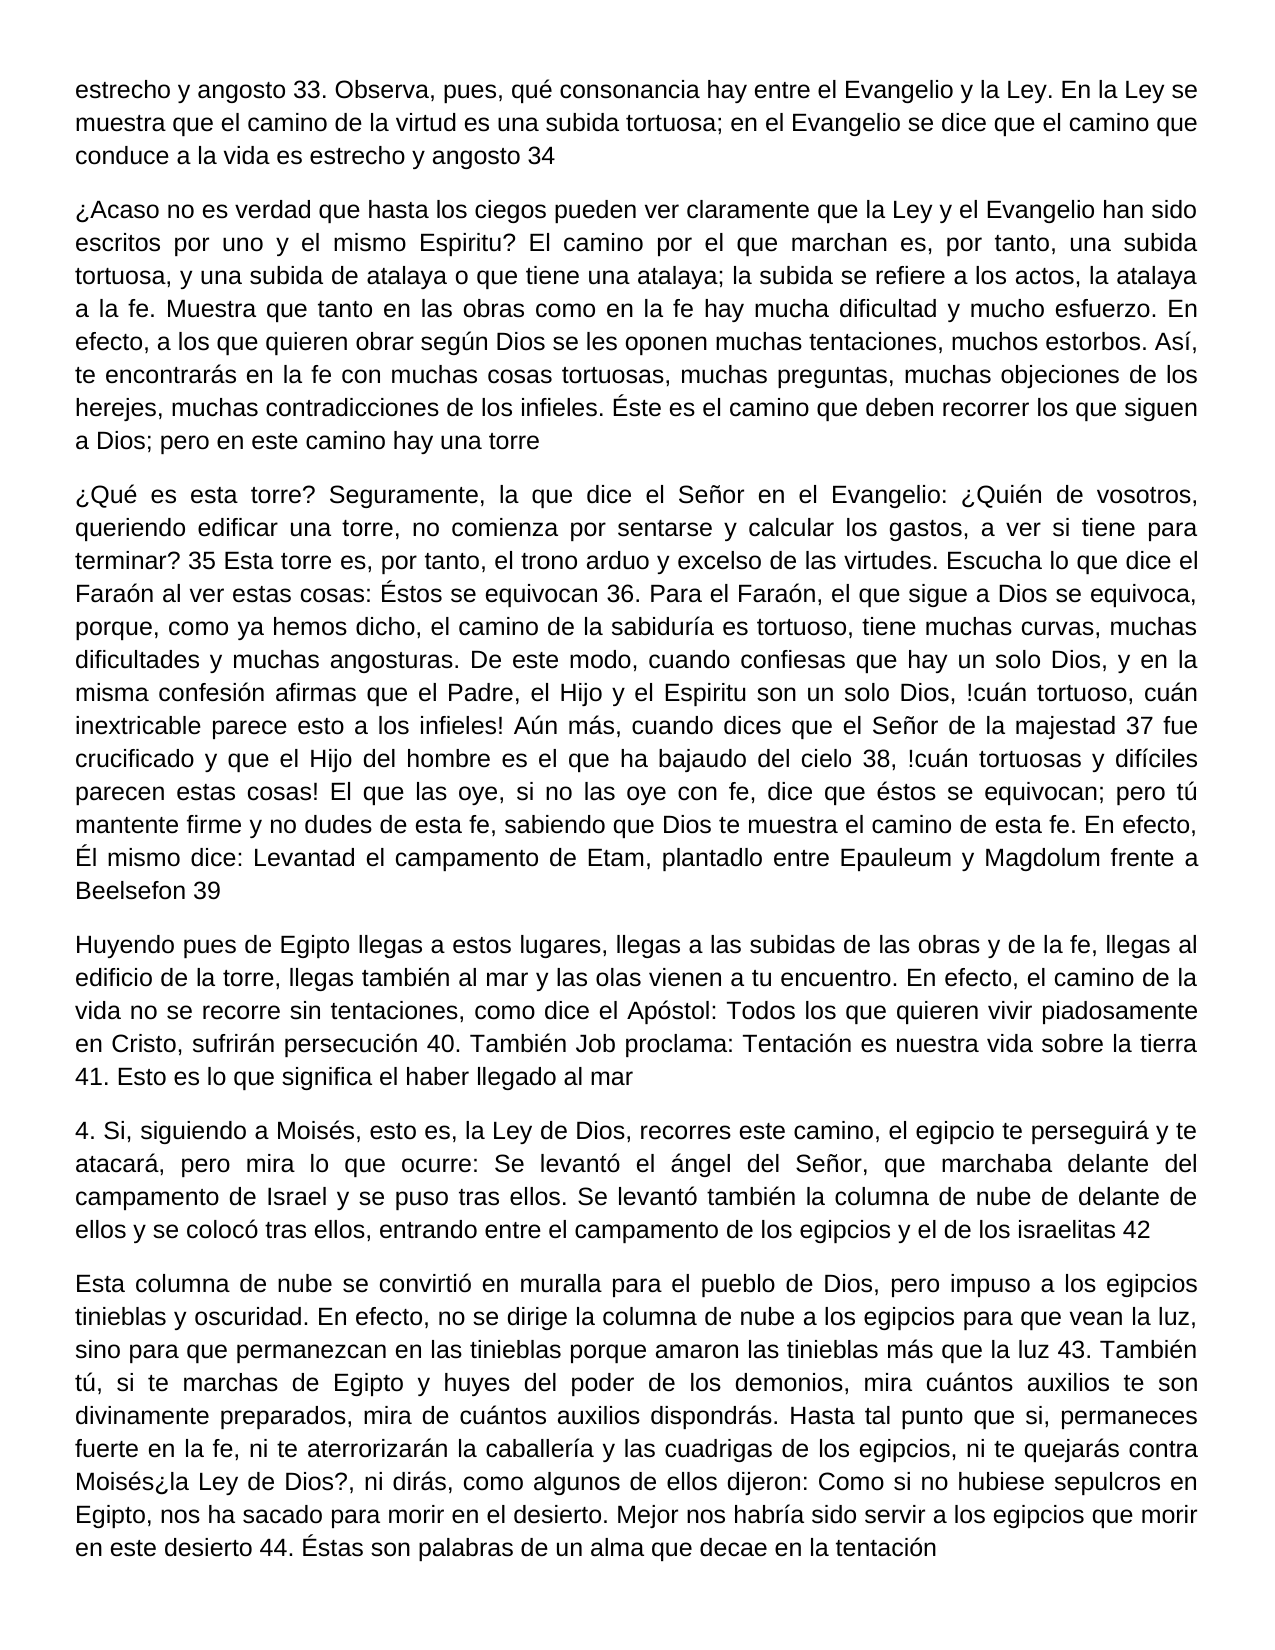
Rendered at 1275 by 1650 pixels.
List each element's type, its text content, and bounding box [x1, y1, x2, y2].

text ¿Qué es esta torre? Seguramente, la que dice el Señor en el Evangelio: ¿Quién de vosotros, queriendo edificar una torre, no comienza por sentarse y calcular los gastos, a ver si tiene para terminar? 35 Esta torre es, por tanto, el trono arduo y excelso de las virtudes. Escucha lo que dice el Faraón al ver estas cosas: Éstos se equivocan 36. Para el Faraón, el que sigue a Dios se equivoca, porque, como ya hemos dicho, el camino de la sabiduría es tortuoso, tiene muchas curvas, muchas dificultades y muchas angosturas. De este modo, cuando confiesas que hay un solo Dios, y en la misma confesión afirmas que el Padre, el Hijo y el Espiritu son un solo Dios, !cuán tortuoso, cuán inextricable parece esto a los infieles! Aún más, cuando dices que el Señor de la majestad 37 fue crucificado y que el Hijo del hombre es el que ha bajaudo del cielo 38, !cuán tortuosas y difíciles parecen estas cosas! El que las oye, si no las oye con fe, dice que éstos se equivocan; pero tú mantente firme y no dudes de esta fe, sabiendo que Dios te muestra el camino de esta fe. En efecto, Él mismo dice: Levantad el campamento de Etam, plantadlo entre Epauleum y Magdolum frente a Beelsefon 39 [75, 480, 1200, 905]
text Esta columna de nube se convirtió en muralla para el pueblo de Dios, pero impuso a los egipcios tinieblas y oscuridad. En efecto, no se dirige la columna de nube a los egipcios para que vean la luz, sino para que permanezcan en las tinieblas porque amaron las tinieblas más que la luz 43. También tú, si te marchas de Egipto y huyes del poder de los demonios, mira cuántos auxilios te son divinamente preparados, mira de cuántos auxilios dispondrás. Hasta tal punto que si, permaneces fuerte en la fe, ni te aterrorizarán la caballería y las cuadrigas de los egipcios, ni te quejarás contra Moisés¿la Ley de Dios?, ni dirás, como algunos de ellos dijeron: Como si no hubiese sepulcros en Egipto, nos ha sacado para morir en el desierto. Mejor nos habría sido servir a los egipcios que morir en este desierto 44. Éstas son palabras de un alma que decae en la tentación [75, 1269, 1200, 1562]
text Huyendo pues de Egipto llegas a estos lugares, llegas a las subidas de las obras y de la fe, llegas al edificio de la torre, llegas también al mar y las olas vienen a tu encuentro. En efecto, el camino de la vida no se recorre sin tentaciones, como dice el Apóstol: Todos los que quieren vivir piadosamente en Cristo, sufrirán persecución 40. También Job proclama: Tentación es nuestra vida sobre la tierra 41. Esto es lo que significa el haber llegado al mar [75, 930, 1200, 1091]
text ¿Acaso no es verdad que hasta los ciegos pueden ver claramente que la Ley y el Evangelio han sido escritos por uno y el mismo Espiritu? El camino por el que marchan es, por tanto, una subida tortuosa, y una subida de atalaya o que tiene una atalaya; la subida se refiere a los actos, la atalaya a la fe. Muestra que tanto en las obras como en la fe hay mucha dificultad y mucho esfuerzo. En efecto, a los que quieren obrar según Dios se les oponen muchas tentaciones, muchos estorbos. Así, te encontrarás en la fe con muchas cosas tortuosas, muchas preguntas, muchas objeciones de los herejes, muchas contradicciones de los infieles. Éste es el camino que deben recorrer los que siguen a Dios; pero en este camino hay una torre [75, 195, 1200, 455]
text 4. Si, siguiendo a Moisés, esto es, la Ley de Dios, recorres este camino, el egipcio te perseguirá y te atacará, pero mira lo que ocurre: Se levantó el ángel del Señor, que marchaba delante del campamento de Israel y se puso tras ellos. Se levantó también la columna de nube de delante de ellos y se colocó tras ellos, entrando entre el campamento de los egipcios y el de los israelitas 42 [75, 1116, 1200, 1244]
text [75, 75, 1200, 170]
